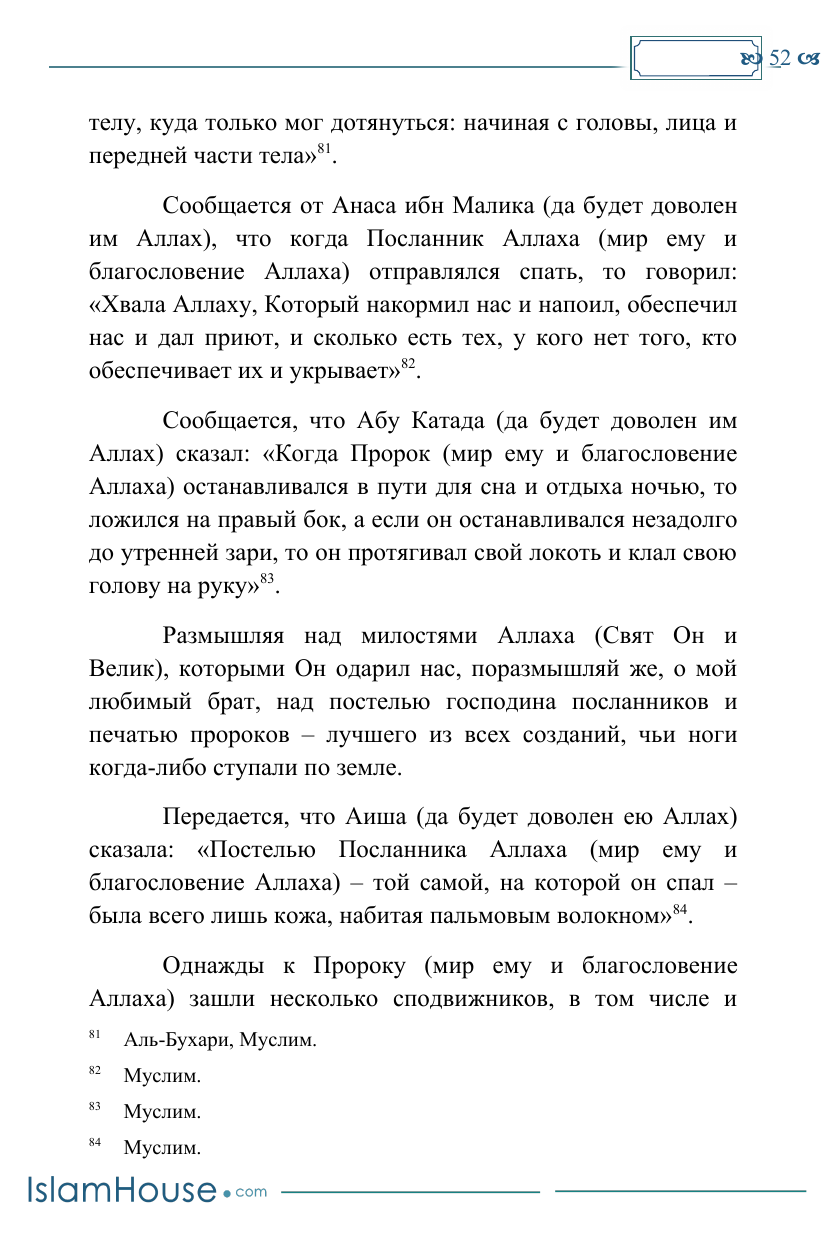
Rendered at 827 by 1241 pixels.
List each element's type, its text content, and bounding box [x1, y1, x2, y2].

text Размышляя над милостями Аллаха (Свят Он и Велик), которыми Он одарил нас, поразмышляй же, о мой любимый брат, над постелью господина посланников и печатью пророков – лучшего из всех созданий, чьи ноги когда-либо ступали по земле. [89, 620, 738, 781]
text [89, 950, 738, 1012]
text Сообщается, что Абу Катада (да будет доволен им Аллах) сказал: «Когда Пророк (мир ему и благословение Аллаха) останавливался в пути для сна и отдыха ночью, то ложился на правый бок, а если он останавливался незадолго до утренней зари, то он протягивал свой локоть и клал свою голову на руку». [89, 405, 738, 599]
text Сообщается от Анаса ибн Малика (да будет доволен им Аллах), что когда Посланник Аллаха (мир ему и благословение Аллаха) отправлялся спать, то говорил: «Хвала Аллаху, Который накормил нас и напоил, обеспечил нас и дал приют, и сколько есть тех, у кого нет того, кто обеспечивает их и укрывает». [89, 190, 738, 384]
text Передается, что Аиша (да будет доволен ею Аллах) сказала: «Постелью Посланника Аллаха (мир ему и благословение Аллаха) – той самой, на которой он спал – была всего лишь кожа, набитая пальмовым волокном». [89, 801, 738, 929]
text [89, 107, 738, 169]
picture [548, 1170, 807, 1208]
picture [20, 1171, 541, 1209]
